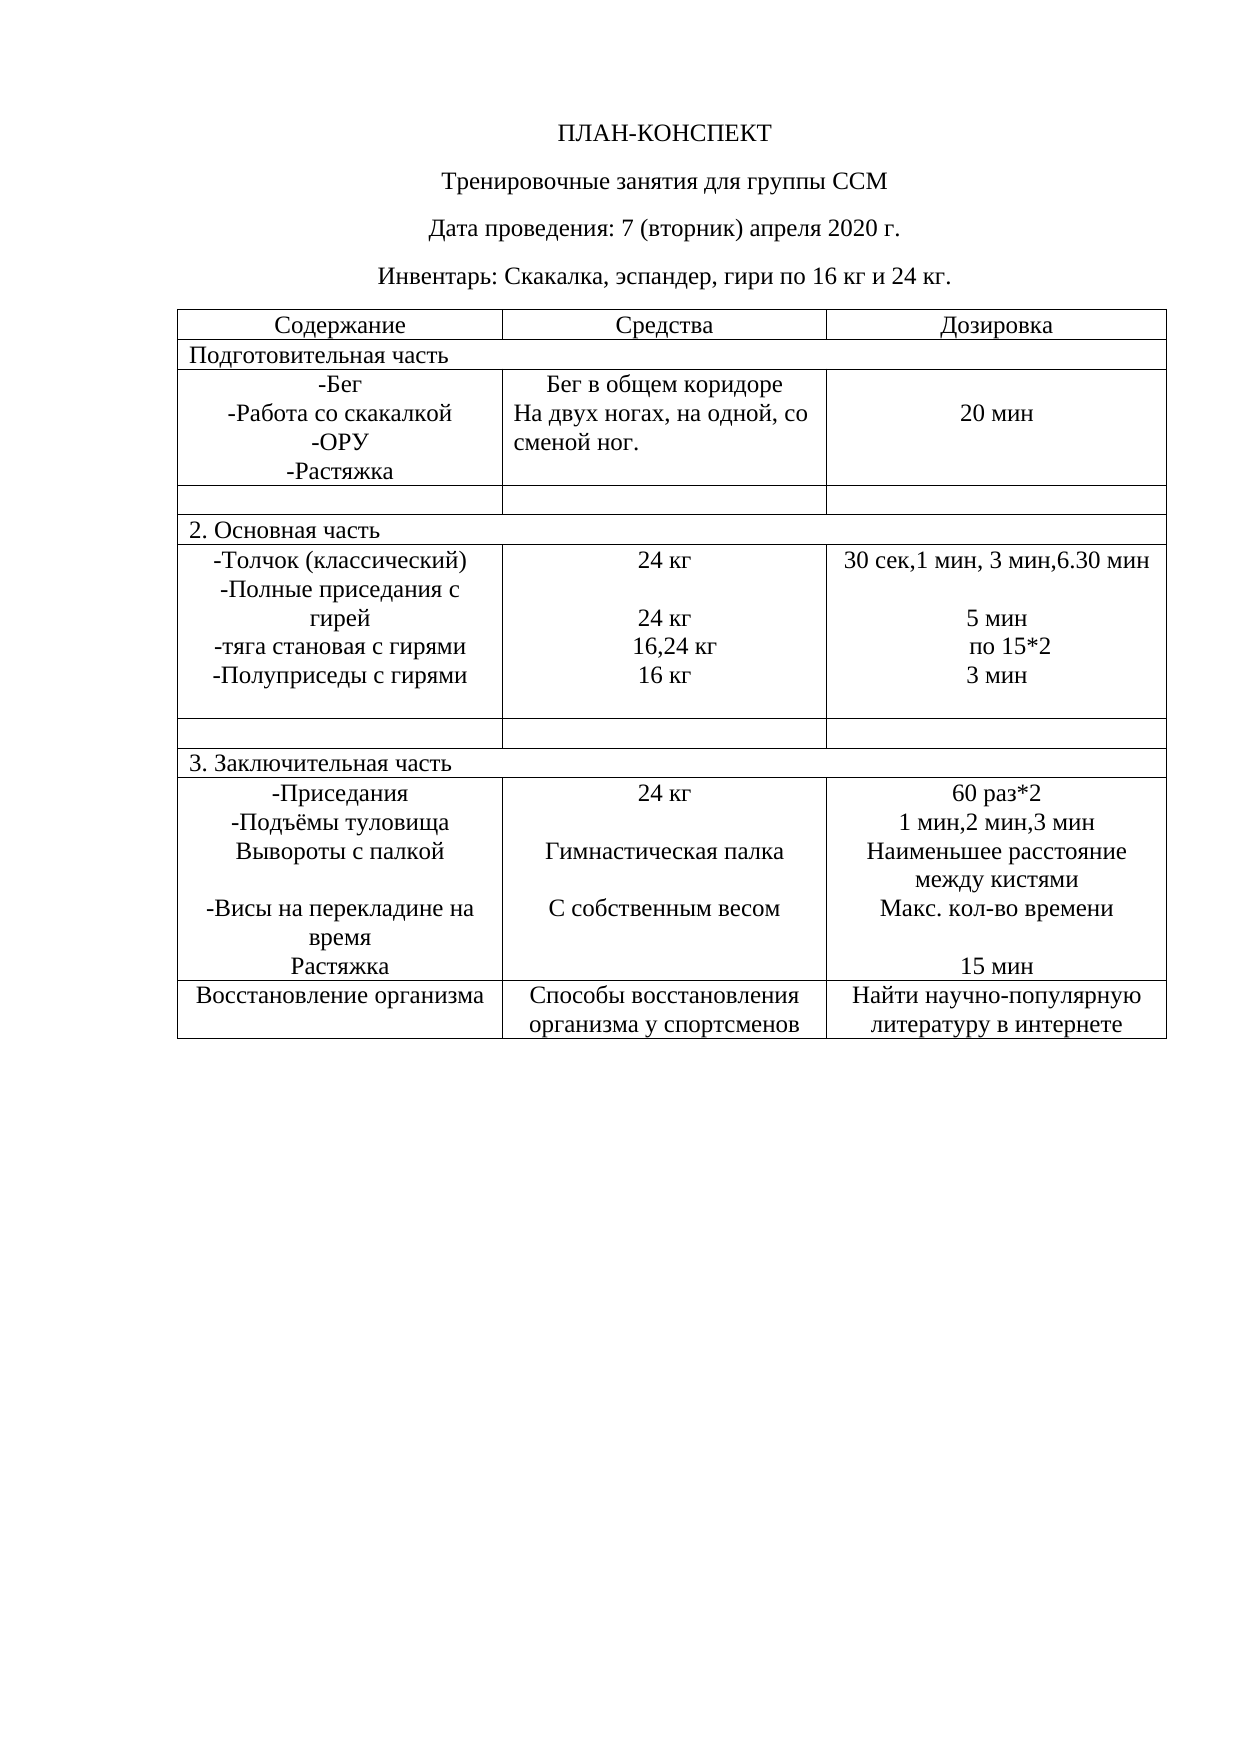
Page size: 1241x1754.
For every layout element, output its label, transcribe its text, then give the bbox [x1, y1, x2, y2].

table_cell Бег в общем коридоре На двух ногах, на одной, со сменой ног. [503, 370, 826, 484]
table_cell [178, 719, 502, 747]
table_cell Восстановление организма [178, 981, 502, 1038]
table_cell -Толчок (классический) -Полные приседания с гирей -тяга становая с гирями -Полуприседы с гирями [178, 545, 502, 718]
table_cell 60 раз*2 1 мин,2 мин,3 мин Наименьшее расстояние между кистями Макс. кол-во времени 15 мин [827, 778, 1166, 979]
table_cell 30 сек,1 мин, 3 мин,6.30 мин 5 мин по 15*2 3 мин [827, 545, 1166, 718]
table_cell 24 кг Гимнастическая палка С собственным весом [503, 778, 826, 979]
table_cell Способы восстановления организма у спортсменов [503, 981, 826, 1038]
table_header Средства [503, 310, 826, 339]
table_cell [503, 486, 826, 514]
table_cell [178, 486, 502, 514]
table_cell -Бег -Работа со скакалкой -ОРУ -Растяжка [178, 370, 502, 484]
table_header Содержание [178, 310, 502, 339]
table_cell 3. Заключительная часть [178, 749, 1166, 777]
table_cell 20 мин [827, 370, 1166, 484]
table_cell Подготовительная часть [178, 340, 1166, 368]
text ПЛАН-КОНСПЕКТ [177, 118, 1152, 147]
table_cell [827, 486, 1166, 514]
text Инвентарь: Скакалка, эспандер, гири по 16 кг и 24 кг. [177, 261, 1152, 290]
table_cell 24 кг 24 кг 16,24 кг 16 кг [503, 545, 826, 718]
table_cell 2. Основная часть [178, 515, 1166, 544]
table_cell -Приседания -Подъёмы туловища Вывороты с палкой -Висы на перекладине на время Растяжка [178, 778, 502, 979]
table_cell [503, 719, 826, 747]
table_cell Найти научно-популярную литературу в интернете [827, 981, 1166, 1038]
text Дата проведения: 7 (вторник) апреля 2020 г. [177, 213, 1152, 242]
table_cell [827, 719, 1166, 747]
text Тренировочные занятия для группы ССМ [177, 166, 1152, 194]
table_header Дозировка [827, 310, 1166, 339]
